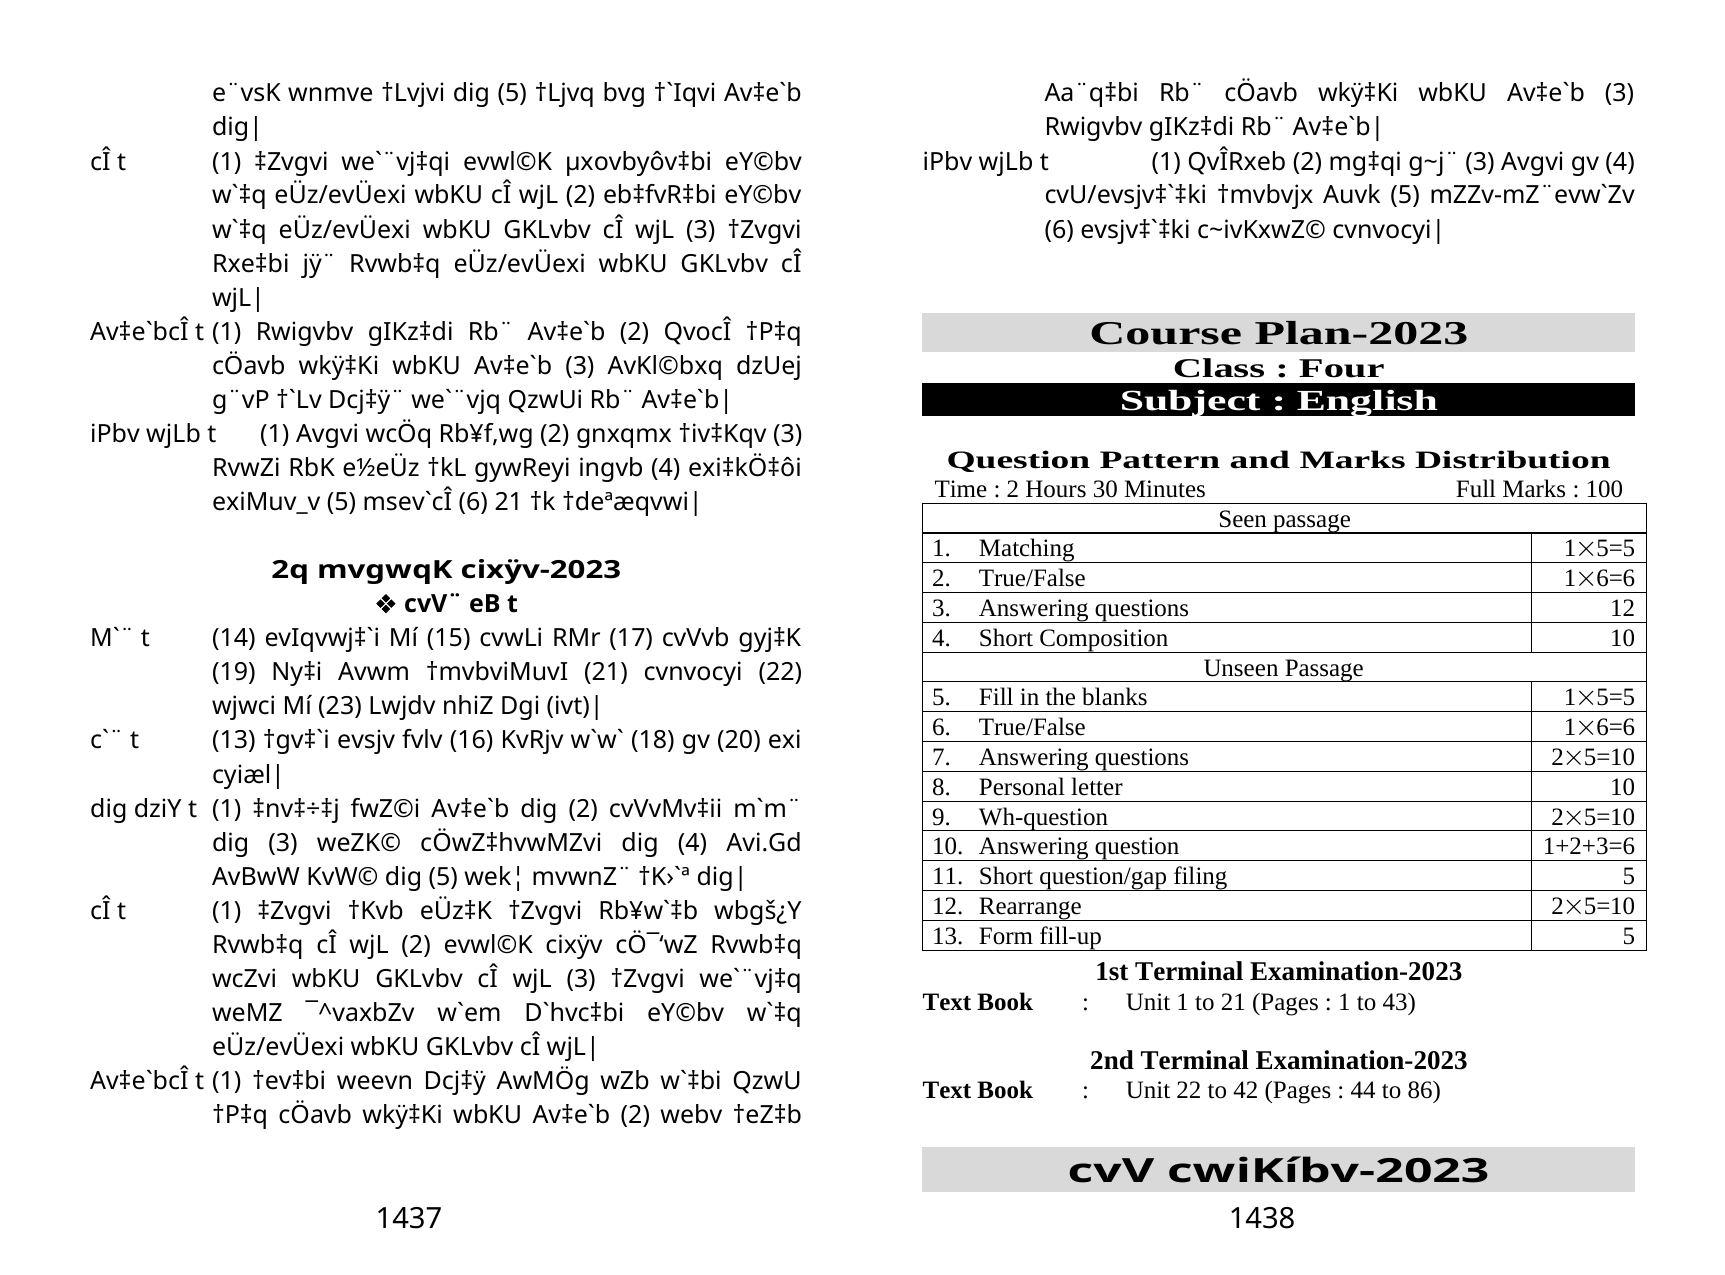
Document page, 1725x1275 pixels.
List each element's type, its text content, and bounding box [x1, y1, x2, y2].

text dig dziY t (1) ‡nv‡÷‡j fwZ©i Av‡e`b dig (2) cvVvMv‡ii m`m¨ dig (3) weZK© cÖwZ‡hvwMZvi dig (4) Avi.Gd AvBwW KvW© dig (5) wek¦ mvwnZ¨ †K›`ª dig| [90, 790, 802, 892]
text c`¨ t (13) †gv‡`i evsjv fvlv (16) KvRjv w`w` (18) gv (20) exi cyiæl| [90, 722, 802, 790]
table_cell 25=10 [1532, 891, 1646, 920]
table_cell Unseen Passage [923, 653, 1646, 681]
table_cell Short Composition [923, 623, 1531, 652]
text Av‡e`bcÎ t (1) †ev‡bi weevn Dcj‡ÿ AwMÖg wZb w`‡bi QzwU †P‡q cÖavb wkÿ‡Ki wbKU Av‡e`b (2) webv †eZ‡b Aa¨q‡bi Rb¨ cÖavb wkÿ‡Ki wbKU Av‡e`b (3) Rwigvbv gIKz‡di Rb¨ Av‡e`b| [90, 1063, 802, 1131]
text Class : Four [922, 352, 1635, 383]
table_cell Rearrange [923, 891, 1531, 920]
text Time : 2 Hours 30 Minutes Full Marks : 100 [922, 474, 1635, 503]
table_cell Fill in the blanks [923, 682, 1531, 711]
text Course Plan-2023 [922, 313, 1635, 352]
table_cell Wh-question [923, 802, 1531, 830]
table_cell True/False [923, 712, 1531, 741]
text cvV cwiKíbv-2023 [922, 1147, 1635, 1192]
table_cell 5 [1532, 921, 1646, 949]
table_header Seen passage [923, 504, 1646, 532]
table_cell 16=6 [1532, 712, 1646, 741]
table_cell 1+2+3=6 [1532, 831, 1646, 860]
text 2nd Terminal Examination-2023 [922, 1044, 1635, 1075]
table_cell 25=10 [1532, 802, 1646, 830]
table_cell Answering questions [923, 593, 1531, 622]
text Question Pattern and Marks Distribution [922, 445, 1635, 474]
text iPbv wjLb t (1) Avgvi wcÖq Rb¥f‚wg (2) gnxqmx †iv‡Kqv (3) RvwZi RbK e½eÜz †kL gywReyi ingvb (4) exi‡kÖ‡ôi exiMuv_v (5) msev`cÎ (6) 21 †k †deªæqvwi| [90, 416, 802, 518]
text cÎ t (1) ‡Zvgvi we`¨vj‡qi evwl©K µxovbyôv‡bi eY©bv w`‡q eÜz/evÜexi wbKU cÎ wjL (2) eb‡fvR‡bi eY©bv w`‡q eÜz/evÜexi wbKU GKLvbv cÎ wjL (3) †Zvgvi Rxe‡bi jÿ¨ Rvwb‡q eÜz/evÜexi wbKU GKLvbv cÎ wjL| [90, 143, 802, 313]
table_cell Matching [923, 534, 1531, 562]
text 2q mvgwqK cixÿv-2023 [90, 552, 802, 586]
text iPbv wjLb t (1) QvÎRxeb (2) mg‡qi g~j¨ (3) Avgvi gv (4) cvU/evsjv‡`‡ki †mvbvjx Auvk (5) mZZv-mZ¨evw`Zv (6) evsjv‡`‡ki c~ivKxwZ© cvnvocyi| [922, 143, 1635, 245]
text 1st Terminal Examination-2023 [922, 955, 1635, 987]
table_cell Personal letter [923, 772, 1531, 801]
text Subject : English [922, 383, 1635, 416]
table_cell 12 [1532, 593, 1646, 622]
table_cell 10 [1532, 772, 1646, 801]
table_cell Answering question [923, 831, 1531, 860]
text Text Book : Unit 1 to 21 (Pages : 1 to 43) [922, 987, 1635, 1015]
table_cell 15=5 [1532, 534, 1646, 562]
table_cell 15=5 [1532, 682, 1646, 711]
table_cell 5 [1532, 861, 1646, 890]
text Av‡e`bcÎ t (1) Rwigvbv gIKz‡di Rb¨ Av‡e`b (2) QvocÎ †P‡q cÖavb wkÿ‡Ki wbKU Av‡e`b (3) AvKl©bxq dzUej g¨vP †`Lv Dcj‡ÿ¨ we`¨vjq QzwUi Rb¨ Av‡e`b| [90, 313, 802, 416]
text Text Book : Unit 22 to 42 (Pages : 44 to 86) [922, 1075, 1635, 1104]
table_cell Short question/gap filing [923, 861, 1531, 890]
table_cell Answering questions [923, 742, 1531, 771]
table_cell 16=6 [1532, 563, 1646, 592]
table_cell True/False [923, 563, 1531, 592]
table_cell 25=10 [1532, 742, 1646, 771]
text cvV¨ eB t [90, 586, 802, 620]
table_cell 10 [1532, 623, 1646, 652]
table_cell Form fill-up [923, 921, 1531, 949]
text cÎ t (1) ‡Zvgvi †Kvb eÜz‡K †Zvgvi Rb¥w`‡b wbgš¿Y Rvwb‡q cÎ wjL (2) evwl©K cixÿv cÖ¯‘wZ Rvwb‡q wcZvi wbKU GKLvbv cÎ wjL (3) †Zvgvi we`¨vj‡q weMZ ¯^vaxbZv w`em D`hvc‡bi eY©bv w`‡q eÜz/evÜexi wbKU GKLvbv cÎ wjL| [90, 892, 802, 1063]
text M`¨ t (14) evIqvwj‡`i Mí (15) cvwLi RMr (17) cvVvb gyj‡K (19) Ny‡i Avwm †mvbviMuvI (21) cvnvocyi (22) wjwci Mí (23) Lwjdv nhiZ Dgi (ivt)| [90, 620, 802, 722]
text Av‡e`bcÎ t (1) †ev‡bi weevn Dcj‡ÿ AwMÖg wZb w`‡bi QzwU †P‡q cÖavb wkÿ‡Ki wbKU Av‡e`b (2) webv †eZ‡b Aa¨q‡bi Rb¨ cÖavb wkÿ‡Ki wbKU Av‡e`b (3) Rwigvbv gIKz‡di Rb¨ Av‡e`b| [922, 75, 1635, 143]
